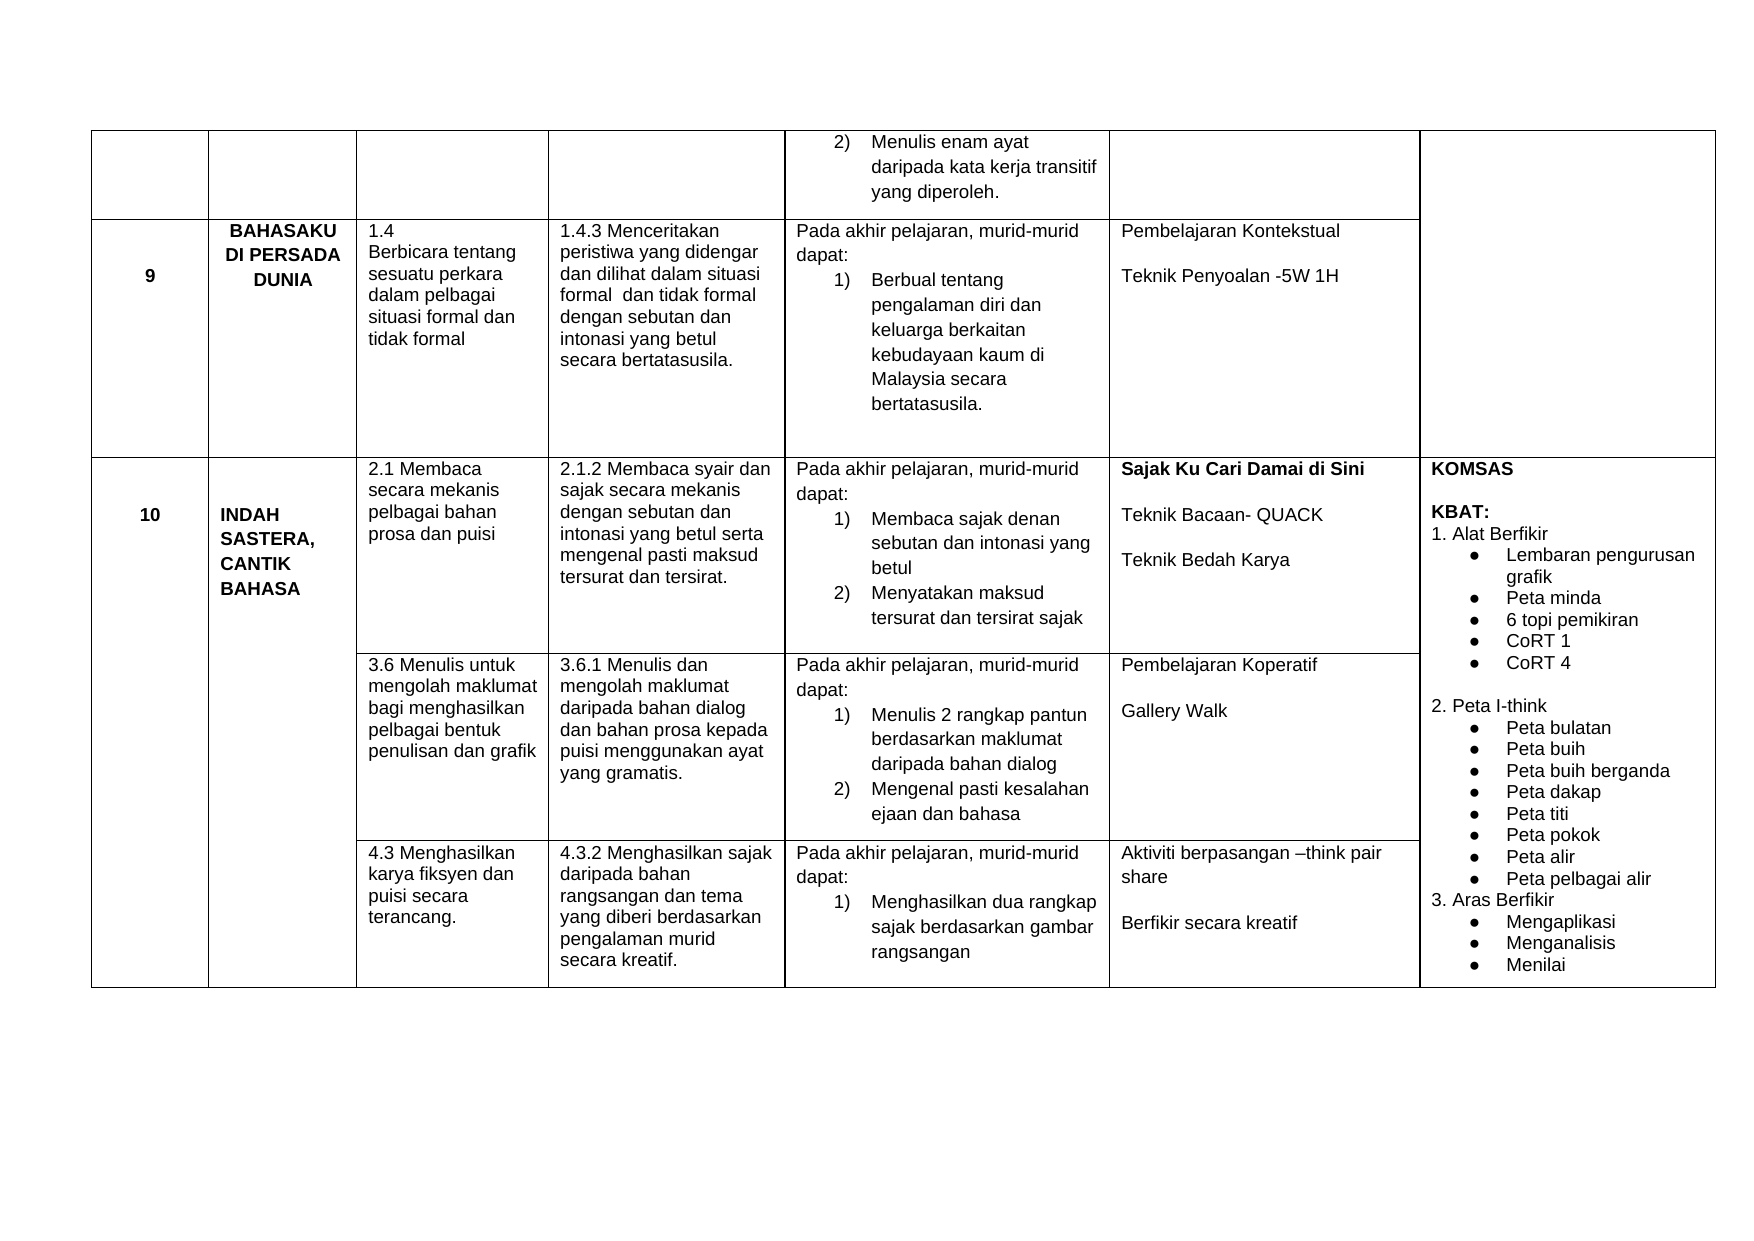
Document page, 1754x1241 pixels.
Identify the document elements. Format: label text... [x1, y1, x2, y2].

table_cell 1.4 Berbicara tentang sesuatu perkara dalam pelbagai situasi formal dan tidak formal [357, 220, 548, 457]
table_cell INDAH SASTERA, CANTIK BAHASA [209, 458, 356, 987]
table_cell 3.6 Menulis untuk mengolah maklumat bagi menghasilkan pelbagai bentuk penulisan dan grafik [357, 654, 548, 840]
table_cell Pada akhir pelajaran, murid-murid dapat: Berbual tentang pengalaman diri dan keluarga berkaitan kebudayaan kaum di Malaysia secara bertatasusila. [786, 220, 1109, 457]
table_cell Sajak Ku Cari Damai di Sini Teknik Bacaan- QUACK Teknik Bedah Karya [1110, 458, 1419, 653]
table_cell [357, 131, 548, 218]
table_cell Pembelajaran Koperatif Gallery Walk [1110, 654, 1419, 840]
table_cell 10 [92, 458, 208, 987]
table_cell 9 [92, 220, 208, 457]
table_cell 3.6.1 Menulis dan mengolah maklumat daripada bahan dialog dan bahan prosa kepada puisi menggunakan ayat yang gramatis. [549, 654, 784, 840]
table_cell Pada akhir pelajaran, murid-murid dapat: Membaca sajak denan sebutan dan intonasi yang betul Menyatakan maksud tersurat dan tersirat sajak [786, 458, 1109, 653]
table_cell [549, 131, 784, 218]
table_cell Pada akhir pelajaran, murid-murid dapat: Menulis 2 rangkap pantun berdasarkan maklumat daripada bahan dialog Mengenal pasti kesalahan ejaan dan bahasa [786, 654, 1109, 840]
table_cell Aktiviti berpasangan –think pair share Berfikir secara kreatif [1110, 841, 1419, 987]
table_cell Pada akhir pelajaran, murid-murid dapat: Menghasilkan dua rangkap sajak berdasarkan gambar rangsangan [786, 841, 1109, 987]
table_cell BAHASAKU DI PERSADA DUNIA [209, 220, 356, 457]
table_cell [786, 131, 1109, 218]
table_cell 1.4.3 Menceritakan peristiwa yang didengar dan dilihat dalam situasi formal dan tidak formal dengan sebutan dan intonasi yang betul secara bertatasusila. [549, 220, 784, 457]
table_cell 4.3.2 Menghasilkan sajak daripada bahan rangsangan dan tema yang diberi berdasarkan pengalaman murid secara kreatif. [549, 841, 784, 987]
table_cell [1110, 131, 1419, 218]
table_cell Pembelajaran Kontekstual Teknik Penyoalan -5W 1H [1110, 220, 1419, 457]
table_cell KOMSAS KBAT: 1. Alat Berfikir Lembaran pengurusan grafik Peta minda 6 topi pemikiran CoRT 1 CoRT 4 2. Peta I-think Peta bulatan Peta buih Peta buih berganda Peta dakap Peta titi Peta pokok Peta alir Peta pelbagai alir 3. Aras Berfikir Mengaplikasi Menganalisis Menilai Mencipta EMK : Patriotisme NILAI: Kesyukuran SISTEM BAHASA: Sebutan dan Intonasi PENTAKSIRAN Latihan bertulis Kuiz Pembentangan Forum [1421, 458, 1715, 987]
table_cell 4.3 Menghasilkan karya fiksyen dan puisi secara terancang. [357, 841, 548, 987]
table_cell 2.1 Membaca secara mekanis pelbagai bahan prosa dan puisi [357, 458, 548, 653]
table_cell 2.1.2 Membaca syair dan sajak secara mekanis dengan sebutan dan intonasi yang betul serta mengenal pasti maksud tersurat dan tersirat. [549, 458, 784, 653]
